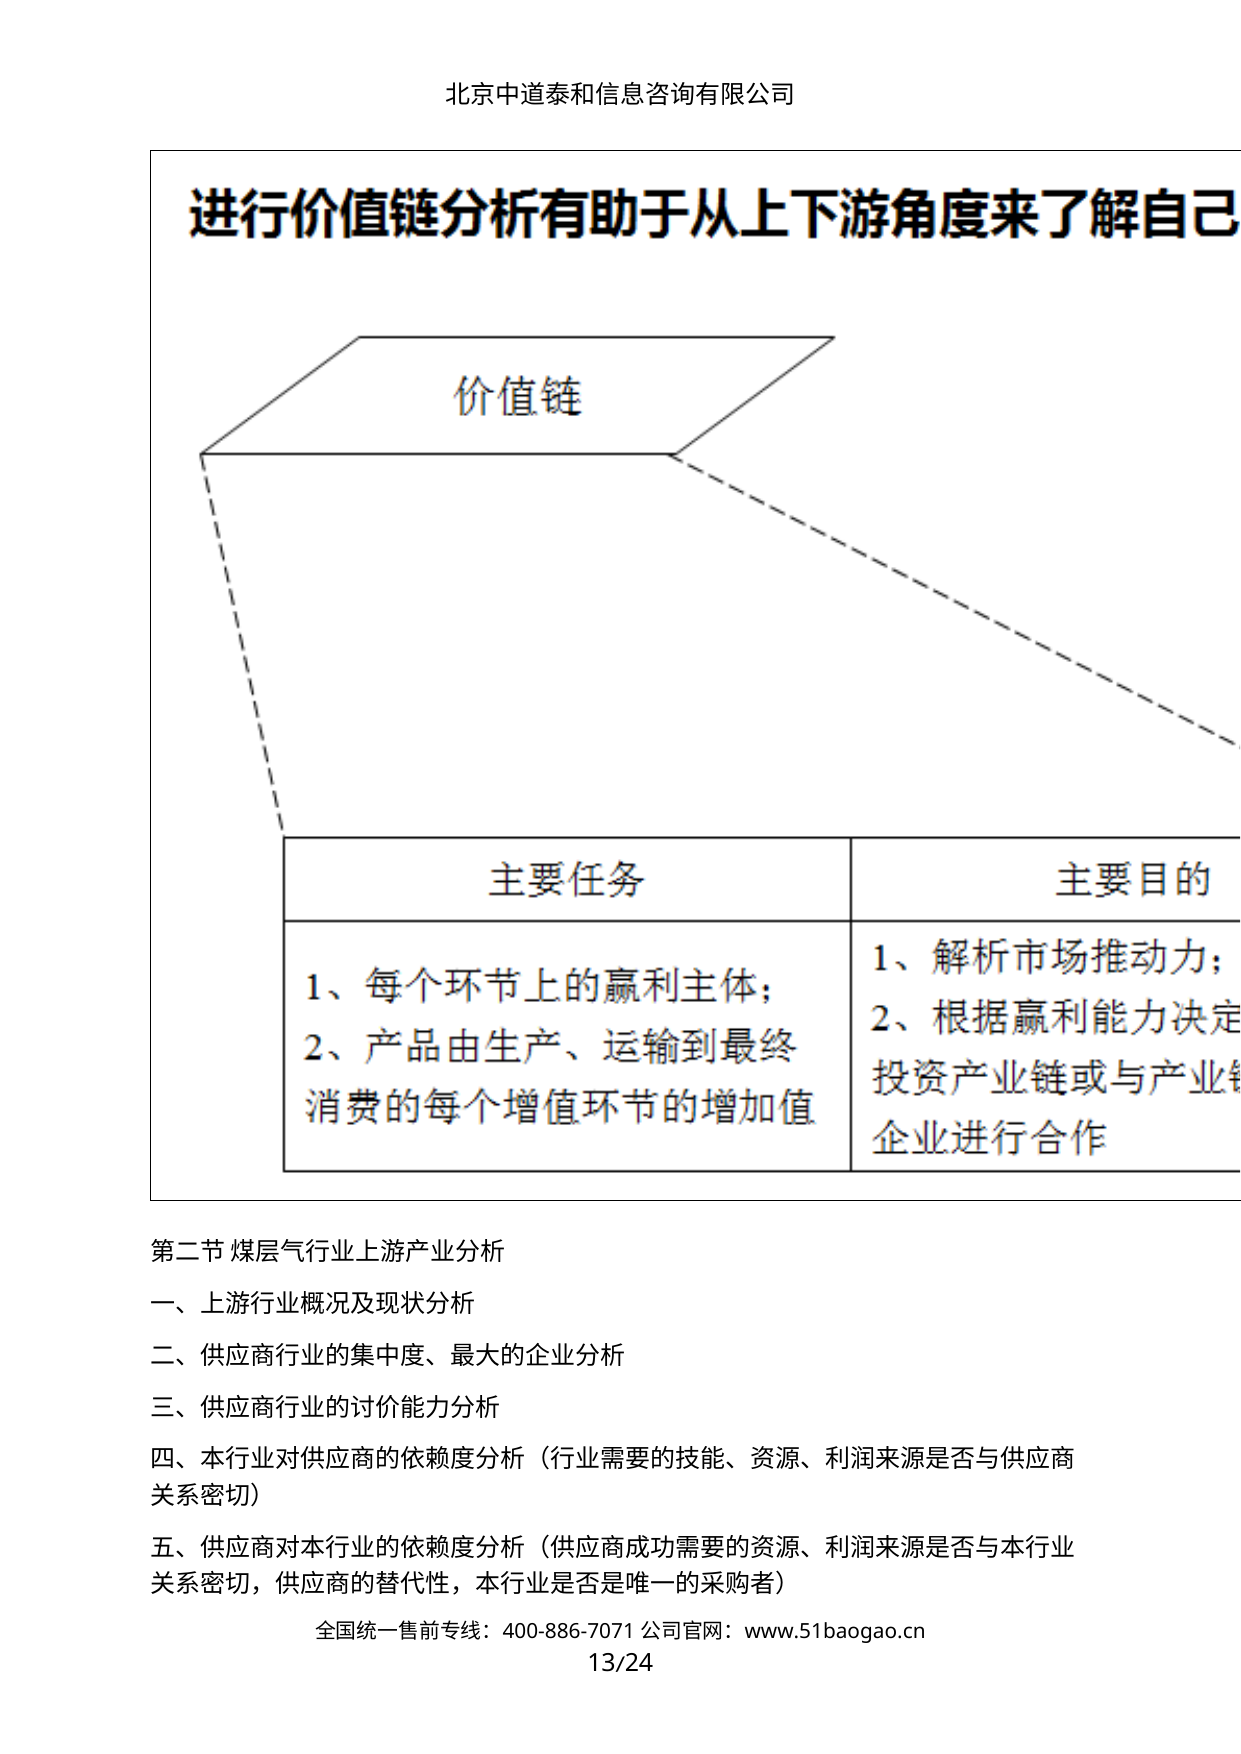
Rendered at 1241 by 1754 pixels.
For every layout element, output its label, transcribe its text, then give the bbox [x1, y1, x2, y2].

text 二、供应商行业的集中度、最大的企业分析 [150, 1335, 1090, 1371]
text 一、上游行业概况及现状分析 [150, 1283, 1090, 1319]
picture [151, 151, 1241, 1200]
text 四、本行业对供应商的依赖度分析（行业需要的技能、资源、利润来源是否与供应商关系密切） [150, 1439, 1090, 1511]
text 第二节 煤层气行业上游产业分析 [150, 1231, 1090, 1268]
text 五、供应商对本行业的依赖度分析（供应商成功需要的资源、利润来源是否与本行业关系密切，供应商的替代性，本行业是否是唯一的采购者） [150, 1527, 1090, 1599]
text 三、供应商行业的讨价能力分析 [150, 1387, 1090, 1423]
